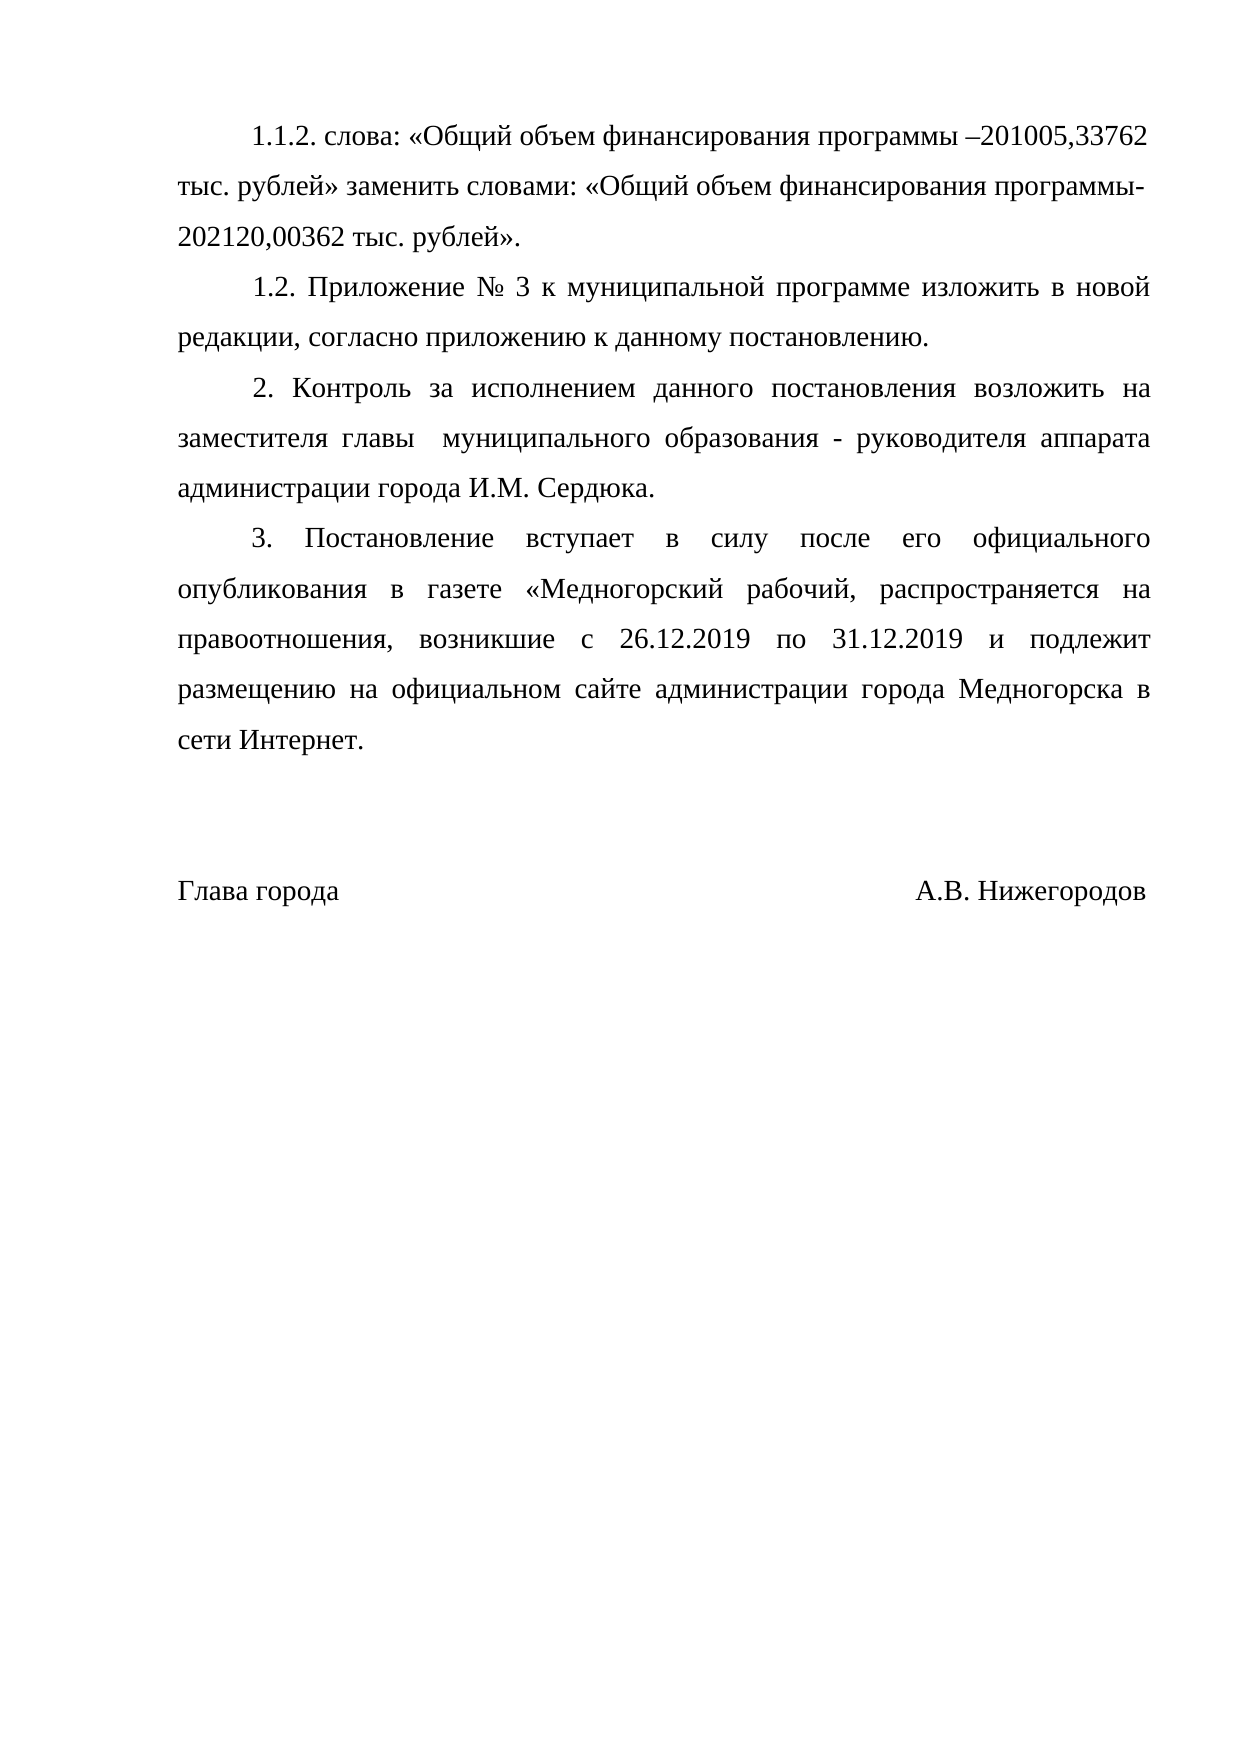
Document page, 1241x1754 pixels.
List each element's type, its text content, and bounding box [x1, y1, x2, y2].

text 1.1.2. слова: «Общий объем финансирования программы –201005,33762 тыс. рублей» заменить словами: «Общий объем финансирования программы- 202120,00362 тыс. рублей». [177, 118, 1152, 252]
text 3. Постановление вступает в силу после его официального опубликования в газете «Медногорский рабочий, распространяется на правоотношения, возникшие с 26.12.2019 по 31.12.2019 и подлежит размещению на официальном сайте администрации города Медногорска в сети Интернет. [177, 521, 1152, 755]
list Глава города А.В. Нижегородов [177, 873, 1152, 906]
text 2. Контроль за исполнением данного постановления возложить на заместителя главы муниципального образования - руководителя аппарата администрации города И.М. Сердюка. [177, 370, 1152, 504]
text 1.2. Приложение № 3 к муниципальной программе изложить в новой редакции, согласно приложению к данному постановлению. [177, 269, 1152, 353]
